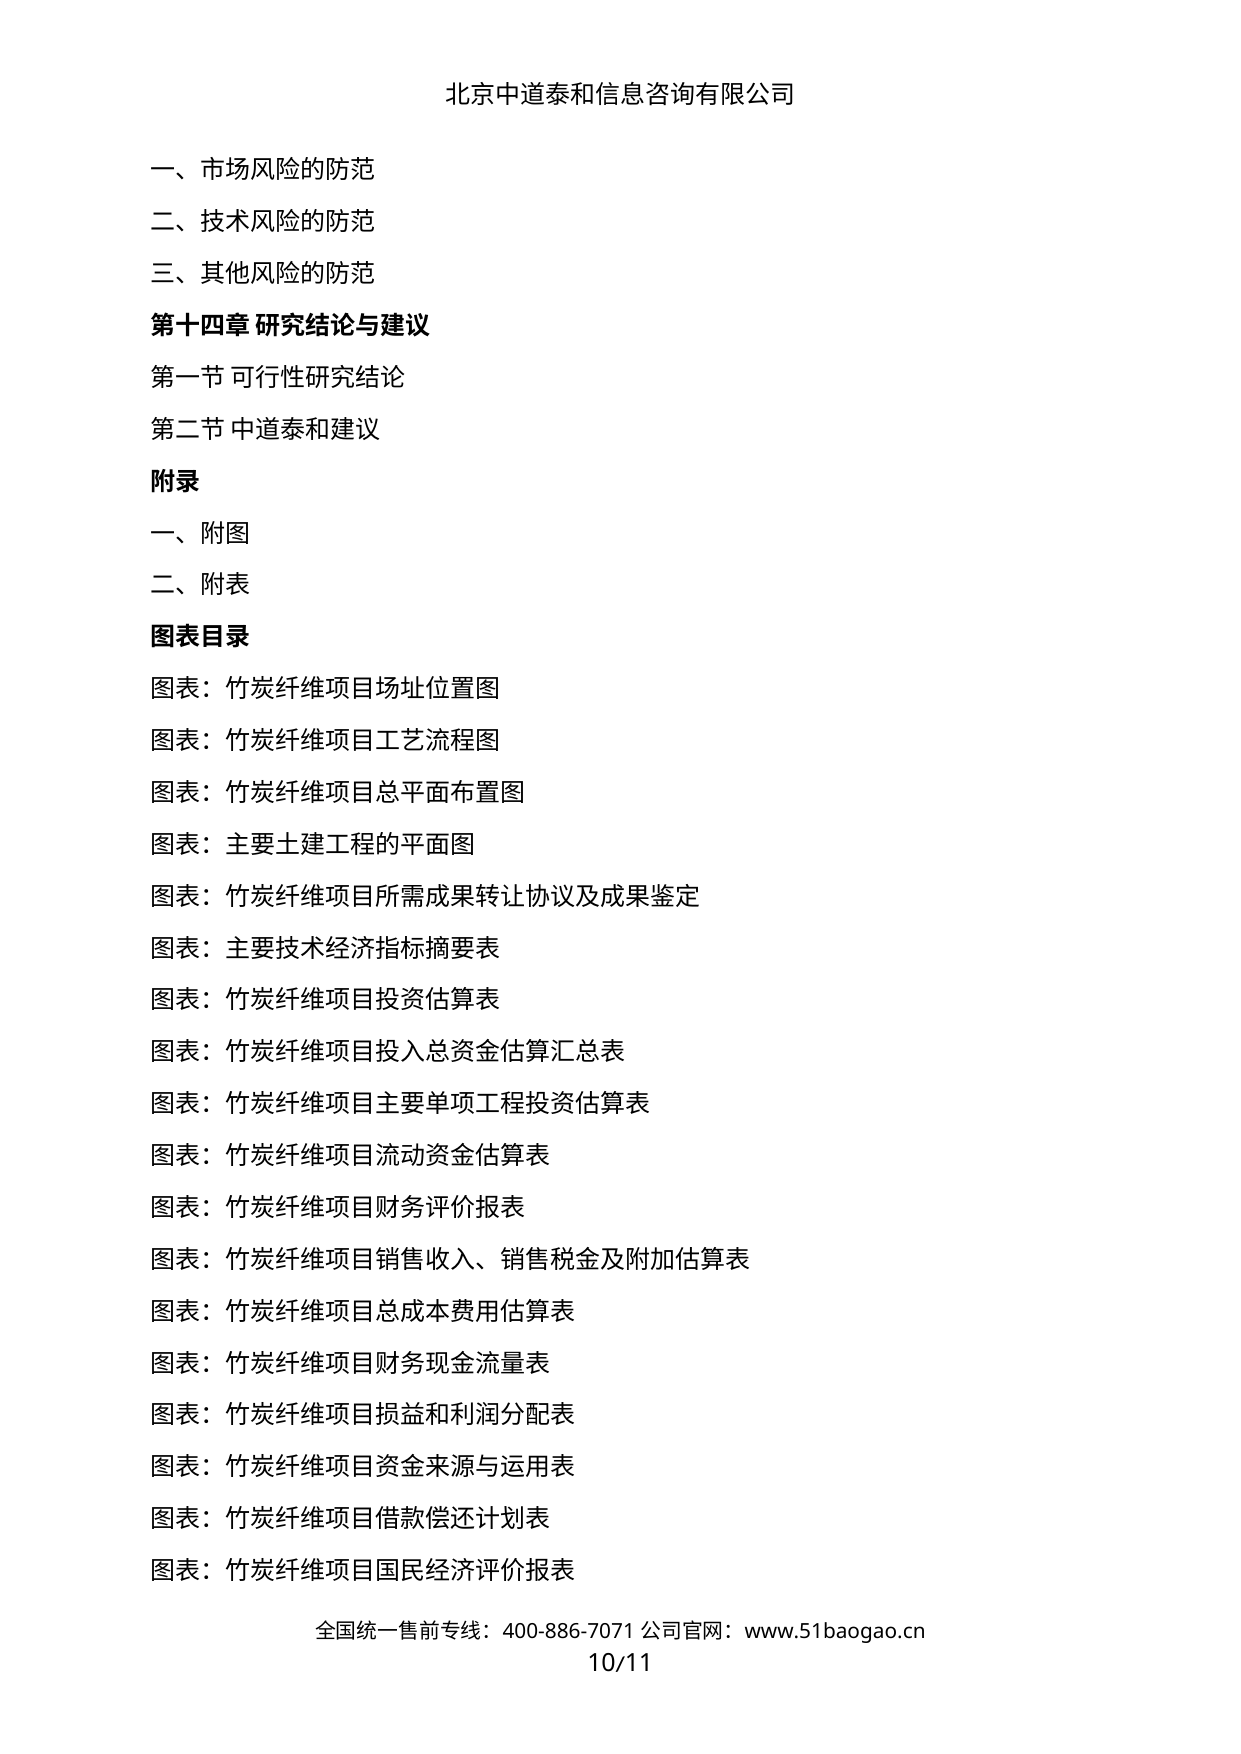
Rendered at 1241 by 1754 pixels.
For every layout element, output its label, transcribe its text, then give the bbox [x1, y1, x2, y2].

text 图表：竹炭纤维项目工艺流程图 [150, 721, 1090, 757]
text 附录 [150, 461, 1090, 497]
text 二、附表 [150, 565, 1090, 601]
text 第二节 中道泰和建议 [150, 409, 1090, 446]
text 图表：竹炭纤维项目财务评价报表 [150, 1187, 1090, 1224]
text 一、市场风险的防范 [150, 150, 1090, 186]
text 第十四章 研究结论与建议 [150, 306, 1090, 342]
text 图表：竹炭纤维项目主要单项工程投资估算表 [150, 1084, 1090, 1120]
text 图表：竹炭纤维项目总平面布置图 [150, 772, 1090, 809]
text 图表：竹炭纤维项目流动资金估算表 [150, 1136, 1090, 1172]
text 图表：竹炭纤维项目借款偿还计划表 [150, 1499, 1090, 1535]
text 图表：主要技术经济指标摘要表 [150, 928, 1090, 964]
text 二、技术风险的防范 [150, 202, 1090, 238]
text 图表：竹炭纤维项目国民经济评价报表 [150, 1551, 1090, 1587]
text 图表：竹炭纤维项目销售收入、销售税金及附加估算表 [150, 1239, 1090, 1276]
text 一、附图 [150, 513, 1090, 549]
text 图表：竹炭纤维项目总成本费用估算表 [150, 1291, 1090, 1327]
text 图表：主要土建工程的平面图 [150, 824, 1090, 861]
text 图表：竹炭纤维项目场址位置图 [150, 669, 1090, 705]
text 图表目录 [150, 617, 1090, 653]
text 图表：竹炭纤维项目资金来源与运用表 [150, 1447, 1090, 1483]
text 三、其他风险的防范 [150, 254, 1090, 290]
text 图表：竹炭纤维项目损益和利润分配表 [150, 1395, 1090, 1431]
text 第一节 可行性研究结论 [150, 357, 1090, 394]
text 图表：竹炭纤维项目财务现金流量表 [150, 1343, 1090, 1379]
text 图表：竹炭纤维项目所需成果转让协议及成果鉴定 [150, 876, 1090, 912]
text 图表：竹炭纤维项目投资估算表 [150, 980, 1090, 1016]
text 图表：竹炭纤维项目投入总资金估算汇总表 [150, 1032, 1090, 1068]
